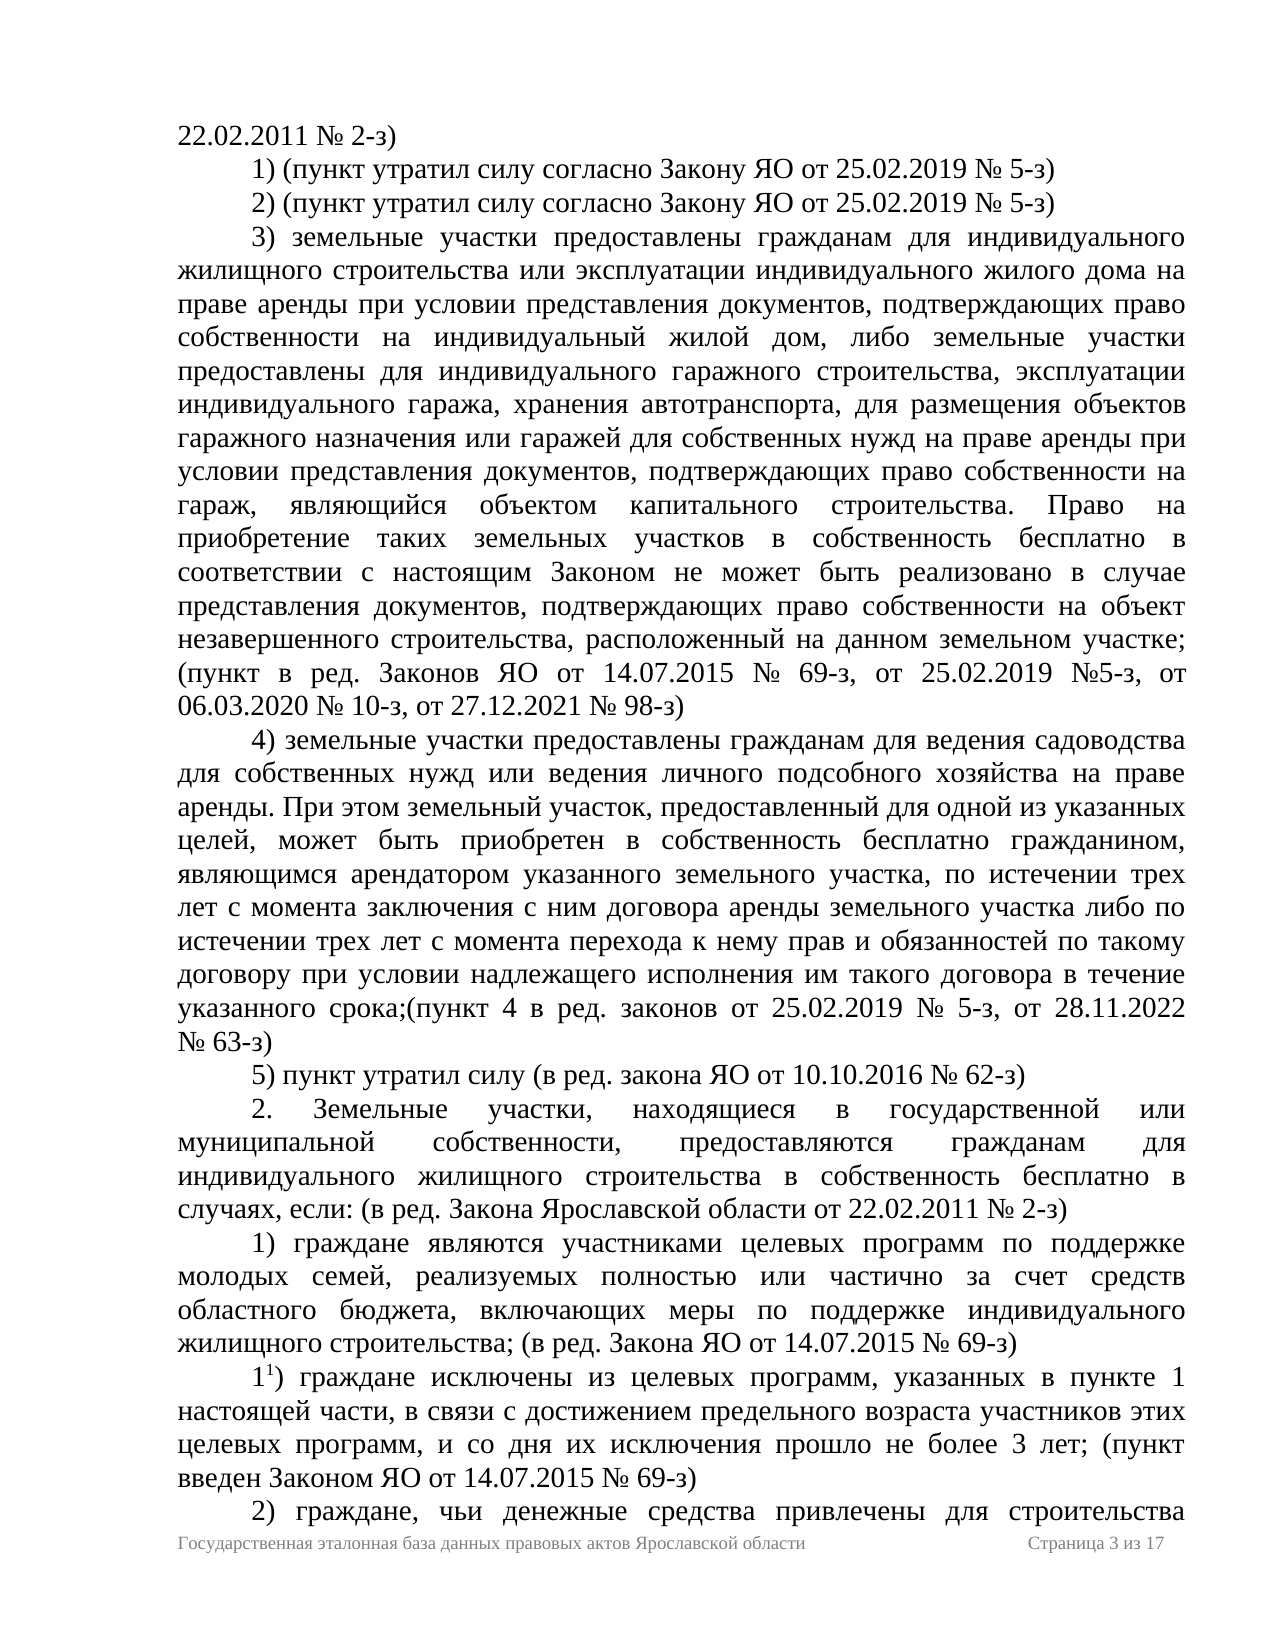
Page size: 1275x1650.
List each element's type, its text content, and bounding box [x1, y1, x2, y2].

text 2) (пункт утратил силу согласно Закону ЯО от 25.02.2019 № 5-з) [177, 185, 1186, 219]
text 1) (пункт утратил силу согласно Закону ЯО от 25.02.2019 № 5-з) [177, 152, 1186, 185]
text 5) пункт утратил силу (в ред. закона ЯО от 10.10.2016 № 62-з) [177, 1057, 1186, 1091]
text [177, 118, 1186, 152]
text 2. Земельные участки, находящиеся в государственной или муниципальной собственности, предоставляются гражданам для индивидуального жилищного строительства в собственность бесплатно в случаях, если: (в ред. Закона Ярославской области от 22.02.2011 № 2-з) [177, 1091, 1186, 1225]
text 4) земельные участки предоставлены гражданам для ведения садоводства для собственных нужд или ведения личного подсобного хозяйства на праве аренды. При этом земельный участок, предоставленный для одной из указанных целей, может быть приобретен в собственность бесплатно гражданином, являющимся арендатором указанного земельного участка, по истечении трех лет с момента заключения с ним договора аренды земельного участка либо по истечении трех лет с момента перехода к нему прав и обязанностей по такому договору при условии надлежащего исполнения им такого договора в течение указанного срока;(пункт 4 в ред. законов от 25.02.2019 № 5-з, от 28.11.2022 № 63-з) [177, 722, 1186, 1057]
text 1) граждане являются участниками целевых программ по поддержке молодых семей, реализуемых полностью или частично за счет средств областного бюджета, включающих меры по поддержке индивидуального жилищного строительства; (в ред. Закона ЯО от 14.07.2015 № 69-з) [177, 1225, 1186, 1359]
text 3) земельные участки предоставлены гражданам для индивидуального жилищного строительства или эксплуатации индивидуального жилого дома на праве аренды при условии представления документов, подтверждающих право собственности на индивидуальный жилой дом, либо земельные участки предоставлены для индивидуального гаражного строительства, эксплуатации индивидуального гаража, хранения автотранспорта, для размещения объектов гаражного назначения или гаражей для собственных нужд на праве аренды при условии представления документов, подтверждающих право собственности на гараж, являющийся объектом капитального строительства. Право на приобретение таких земельных участков в собственность бесплатно в соответствии с настоящим Законом не может быть реализовано в случае представления документов, подтверждающих право собственности на объект незавершенного строительства, расположенный на данном земельном участке;(пункт в ред. Законов ЯО от 14.07.2015 № 69-з, от 25.02.2019 №5-з, от 06.03.2020 № 10-з, от 27.12.2021 № 98-з) [177, 219, 1186, 722]
text 11) граждане исключены из целевых программ, указанных в пункте 1 настоящей части, в связи с достижением предельного возраста участников этих целевых программ, и со дня их исключения прошло не более 3 лет; (пункт введен Законом ЯО от 14.07.2015 № 69-з) [177, 1359, 1186, 1493]
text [177, 1493, 1186, 1527]
